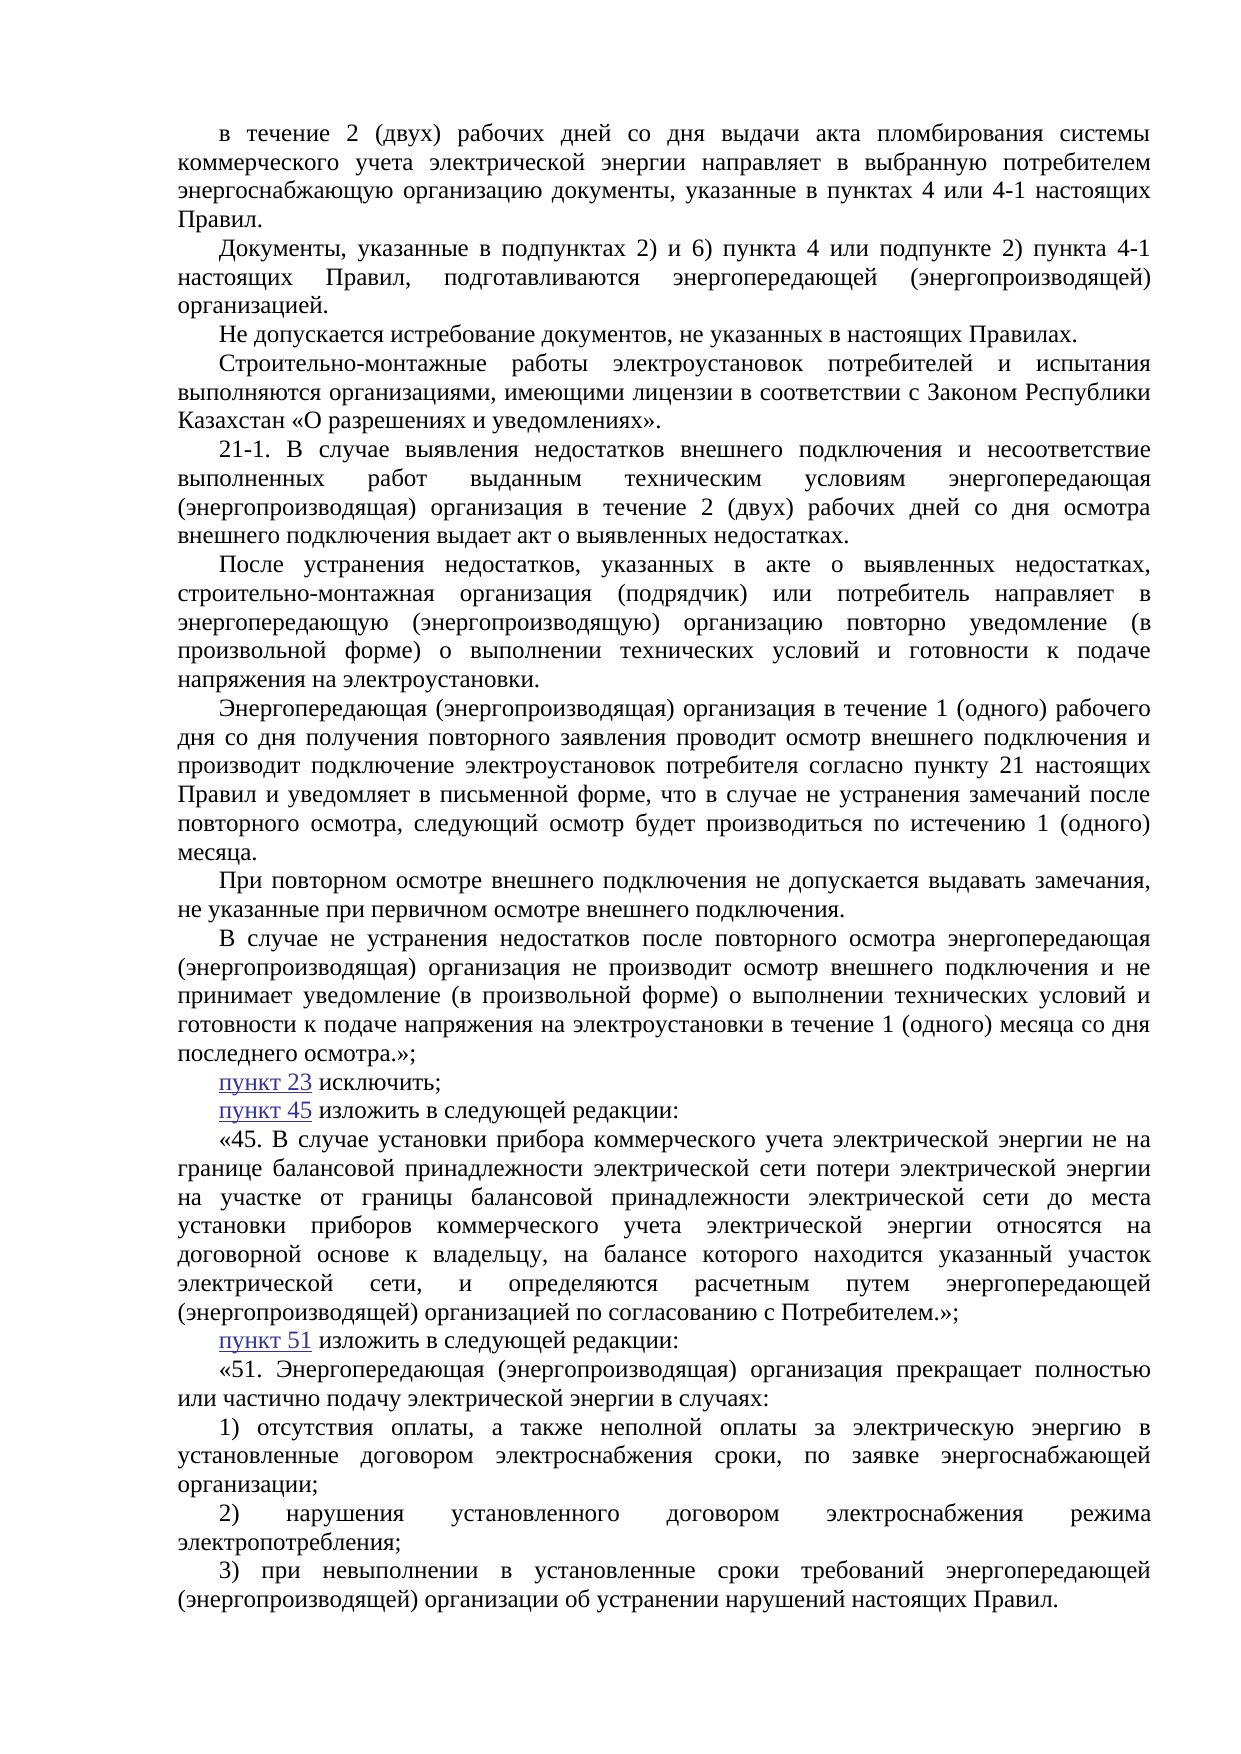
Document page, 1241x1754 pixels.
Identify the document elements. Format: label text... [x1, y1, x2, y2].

text 1) отсутствия оплаты, а также неполной оплаты за электрическую энергию в установленные договором электроснабжения сроки, по заявке энергоснабжающей организации; [177, 1412, 1152, 1498]
text «45. В случае установки прибора коммерческого учета электрической энергии не на границе балансовой принадлежности электрической сети потери электрической энергии на участке от границы балансовой принадлежности электрической сети до места установки приборов коммерческого учета электрической энергии относятся на договорной основе к владельцу, на балансе которого находится указанный участок электрической сети, и определяются расчетным путем энергопередающей (энергопроизводящей) организацией по согласованию с Потребителем.»; [177, 1124, 1152, 1326]
text Энергопередающая (энергопроизводящая) организация в течение 1 (одного) рабочего дня со дня получения повторного заявления проводит осмотр внешнего подключения и производит подключение электроустановок потребителя согласно пункту 21 настоящих Правил и уведомляет в письменной форме, что в случае не устранения замечаний после повторного осмотра, следующий осмотр будет производиться по истечению 1 (одного) месяца. [177, 693, 1152, 866]
text 21-1. В случае выявления недостатков внешнего подключения и несоответствие выполненных работ выданным техническим условиям энергопередающая (энергопроизводящая) организация в течение 2 (двух) рабочих дней со дня осмотра внешнего подключения выдает акт о выявленных недостатках. [177, 434, 1152, 549]
text «51. Энергопередающая (энергопроизводящая) организация прекращает полностью или частично подачу электрической энергии в случаях: [177, 1354, 1152, 1412]
text 2) нарушения установленного договором электроснабжения режима электропотребления; [177, 1498, 1152, 1556]
text Не допускается истребование документов, не указанных в настоящих Правилах. [177, 319, 1152, 348]
text После устранения недостатков, указанных в акте о выявленных недостатках, строительно-монтажная организация (подрядчик) или потребитель направляет в энергопередающую (энергопроизводящую) организацию повторно уведомление (в произвольной форме) о выполнении технических условий и готовности к подаче напряжения на электроустановки. [177, 549, 1152, 693]
text При повторном осмотре внешнего подключения не допускается выдавать замечания, не указанные при первичном осмотре внешнего подключения. [177, 866, 1152, 923]
text пункт 45 изложить в следующей редакции: [177, 1096, 1152, 1124]
text пункт 51 изложить в следующей редакции: [177, 1326, 1152, 1354]
text 3) при невыполнении в установленные сроки требований энергопередающей (энергопроизводящей) организации об устранении нарушений настоящих Правил. [177, 1556, 1152, 1613]
text пункт 23 исключить; [177, 1067, 1152, 1096]
text Строительно-монтажные работы электроустановок потребителей и испытания выполняются организациями, имеющими лицензии в соответствии с Законом Республики Казахстан «О разрешениях и уведомлениях». [177, 348, 1152, 434]
text Документы, указанные в подпунктах 2) и 6) пункта 4 или подпункте 2) пункта 4-1 настоящих Правил, подготавливаются энергопередающей (энергопроизводящей) организацией. [177, 233, 1152, 319]
text в течение 2 (двух) рабочих дней со дня выдачи акта пломбирования системы коммерческого учета электрической энергии направляет в выбранную потребителем энергоснабжающую организацию документы, указанные в пунктах 4 или 4-1 настоящих Правил. [177, 118, 1152, 233]
text В случае не устранения недостатков после повторного осмотра энергопередающая (энергопроизводящая) организация не производит осмотр внешнего подключения и не принимает уведомление (в произвольной форме) о выполнении технических условий и готовности к подаче напряжения на электроустановки в течение 1 (одного) месяца со дня последнего осмотра.»; [177, 923, 1152, 1067]
